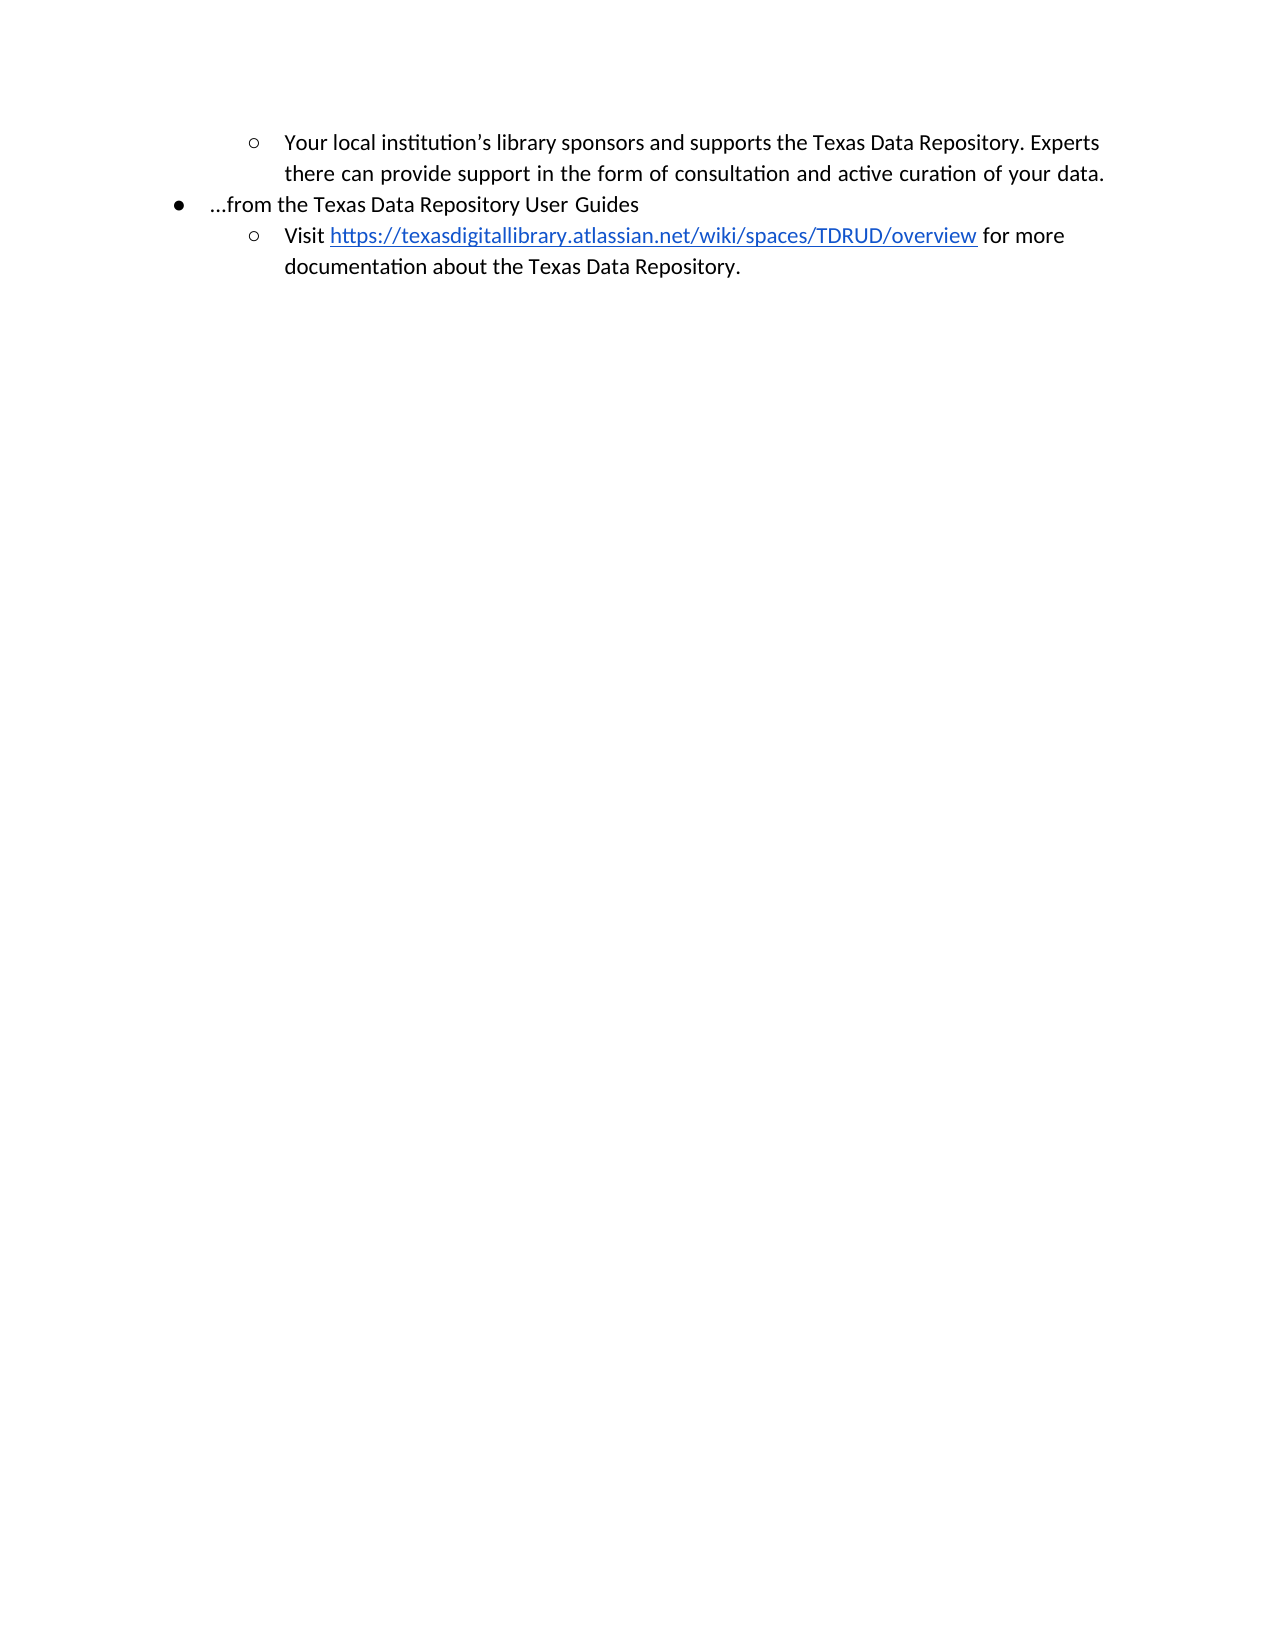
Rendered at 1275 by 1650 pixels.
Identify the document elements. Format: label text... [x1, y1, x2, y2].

list Your local institution’s library sponsors and supports the Texas Data Repository. Experts there can provide support in the form of consultation and active curation of your data. [247, 128, 1120, 187]
list ...from the Texas Data Repository User Guides [172, 190, 1148, 218]
list Visit https://texasdigitallibrary.atlassian.net/wiki/spaces/TDRUD/overview for more documentation about the Texas Data Repository. [247, 221, 1126, 280]
